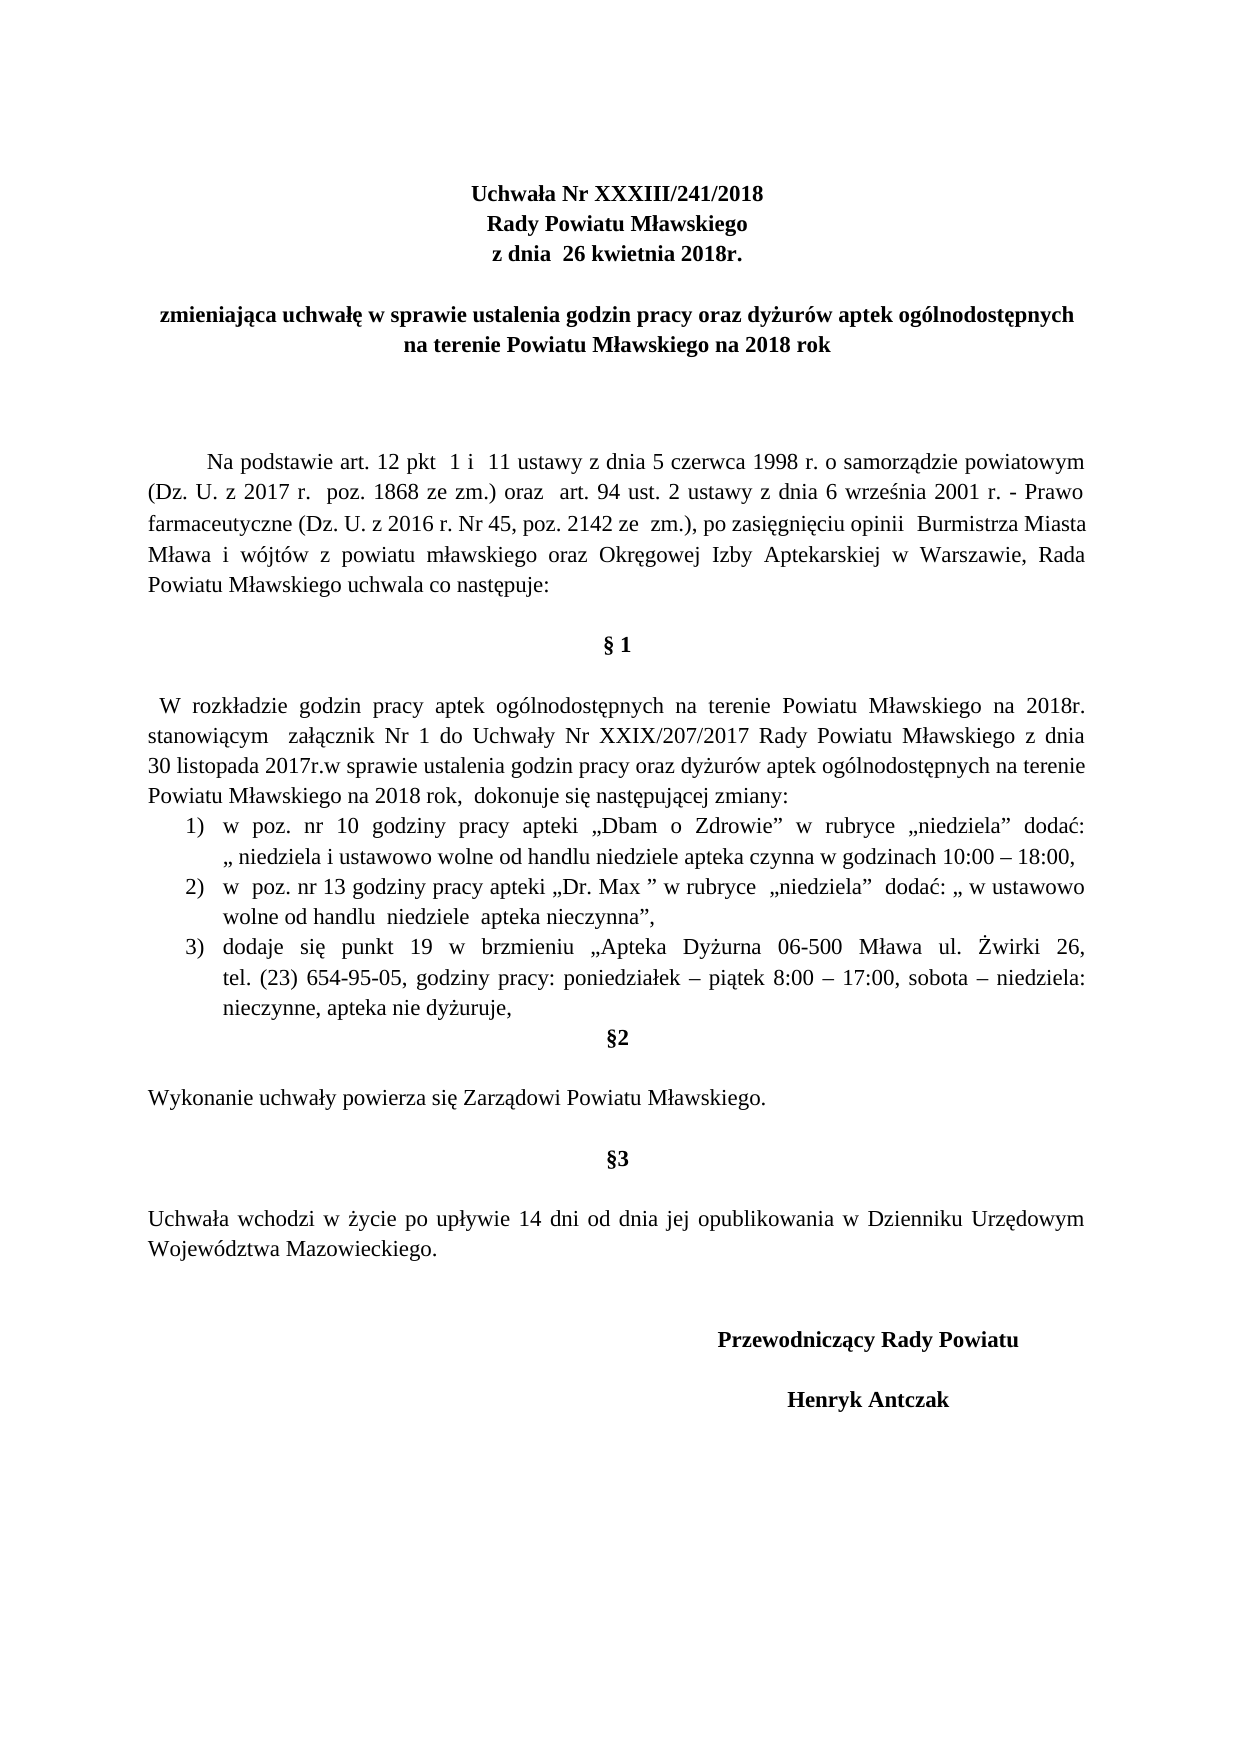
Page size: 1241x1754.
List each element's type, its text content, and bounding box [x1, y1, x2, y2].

text Henryk Antczak [148, 1387, 1087, 1413]
text Uchwała Nr XXXIII/241/2018 [148, 180, 1087, 206]
text Wykonanie uchwały powierza się Zarządowi Powiatu Mławskiego. [148, 1084, 1087, 1111]
list dodaje się punkt 19 w brzmieniu „Apteka Dyżurna 06-500 Mława ul. Żwirki 26, tel. (23) 654-95-05, godziny pracy: poniedziałek – piątek 8:00 – 17:00, sobota – niedziela: nieczynne, apteka nie dyżuruje, [185, 933, 1087, 1020]
text Na podstawie art. 12 pkt 1 i 11 ustawy z dnia 5 czerwca 1998 r. o samorządzie powiatowym (Dz. U. z 2017 r. poz. 1868 ze zm.) oraz art. 94 ust. 2 ustawy z dnia 6 września 2001 r. - Prawo farmaceutyczne (Dz. U. z 2016 r. Nr 45, poz. 2142 ze zm.), po zasięgnięciu opinii Burmistrza Miasta Mława i wójtów z powiatu mławskiego oraz Okręgowej Izby Aptekarskiej w Warszawie, Rada Powiatu Mławskiego uchwala co następuje: [148, 448, 1087, 597]
text § 1 [148, 631, 1087, 658]
text zmieniająca uchwałę w sprawie ustalenia godzin pracy oraz dyżurów aptek ogólnodostępnych na terenie Powiatu Mławskiego na 2018 rok [148, 301, 1087, 357]
list w poz. nr 10 godziny pracy apteki „Dbam o Zdrowie” w rubryce „niedziela” dodać: „ niedziela i ustawowo wolne od handlu niedziele apteka czynna w godzinach 10:00 – 18:00, [185, 813, 1087, 869]
text Przewodniczący Rady Powiatu [148, 1326, 1087, 1352]
text §2 [148, 1024, 1087, 1050]
text Rady Powiatu Mławskiego [148, 210, 1087, 236]
list w poz. nr 13 godziny pracy apteki „Dr. Max ” w rubryce „niedziela” dodać: „ w ustawowo wolne od handlu niedziele apteka nieczynna”, [185, 873, 1087, 929]
text z dnia 26 kwietnia 2018r. [148, 240, 1087, 267]
text Uchwała wchodzi w życie po upływie 14 dni od dnia jej opublikowania w Dzienniku Urzędowym Województwa Mazowieckiego. [148, 1205, 1087, 1262]
text W rozkładzie godzin pracy aptek ogólnodostępnych na terenie Powiatu Mławskiego na 2018r. stanowiącym załącznik Nr 1 do Uchwały Nr XXIX/207/2017 Rady Powiatu Mławskiego z dnia 30 listopada 2017r.w sprawie ustalenia godzin pracy oraz dyżurów aptek ogólnodostępnych na terenie Powiatu Mławskiego na 2018 rok, dokonuje się następującej zmiany: [148, 692, 1087, 809]
text §3 [148, 1145, 1087, 1171]
